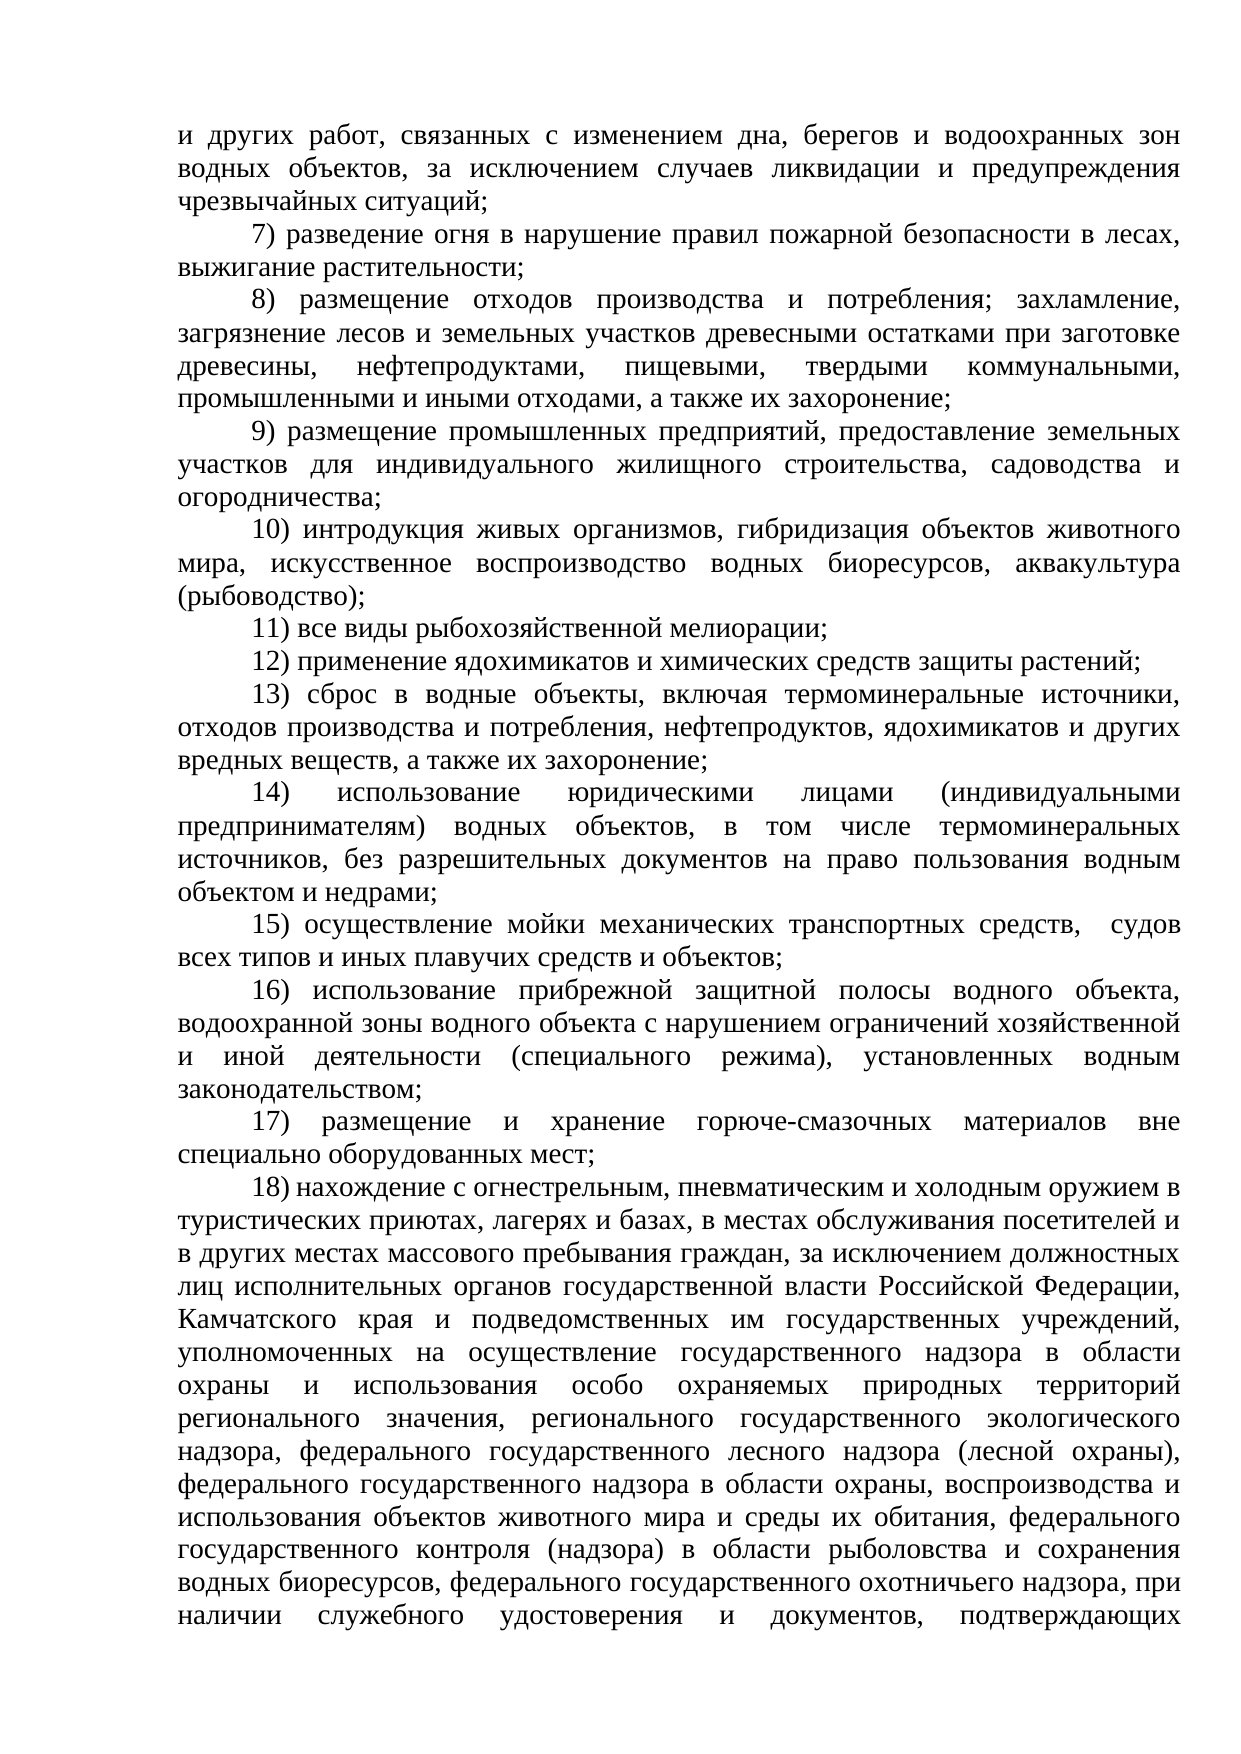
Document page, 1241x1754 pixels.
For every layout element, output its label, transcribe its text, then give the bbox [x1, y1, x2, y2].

text 10) интродукция живых организмов, гибридизация объектов животного мира, искусственное воспроизводство водных биоресурсов, аквакультура (рыбоводство); [177, 513, 1181, 611]
text 14) использование юридическими лицами (индивидуальными предпринимателям) водных объектов, в том числе термоминеральных источников, без разрешительных документов на право пользования водным объектом и недрами; [177, 776, 1181, 907]
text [177, 1170, 1181, 1631]
text 7) разведение огня в нарушение правил пожарной безопасности в лесах, выжигание растительности; [177, 217, 1181, 282]
text 15) осуществление мойки механических транспортных средств, судов всех типов и иных плавучих средств и объектов; [177, 907, 1181, 973]
text 8) размещение отходов производства и потребления; захламление, загрязнение лесов и земельных участков древесными остатками при заготовке древесины, нефтепродуктами, пищевыми, твердыми коммунальными, промышленными и иными отходами, а также их захоронение; [177, 282, 1181, 414]
text 12) применение ядохимикатов и химических средств защиты растений; [177, 644, 1181, 677]
text 13) сброс в водные объекты, включая термоминеральные источники, отходов производства и потребления, нефтепродуктов, ядохимикатов и других вредных веществ, а также их захоронение; [177, 677, 1181, 776]
text 9) размещение промышленных предприятий, предоставление земельных участков для индивидуального жилищного строительства, садоводства и огородничества; [177, 414, 1181, 513]
text 17) размещение и хранение горюче-смазочных материалов вне специально оборудованных мест; [177, 1104, 1181, 1170]
text 11) все виды рыбохозяйственной мелиорации; [177, 611, 1181, 644]
text 16) использование прибрежной защитной полосы водного объекта, водоохранной зоны водного объекта с нарушением ограничений хозяйственной и иной деятельности (специального режима), установленных водным законодательством; [177, 973, 1181, 1104]
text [177, 118, 1181, 217]
